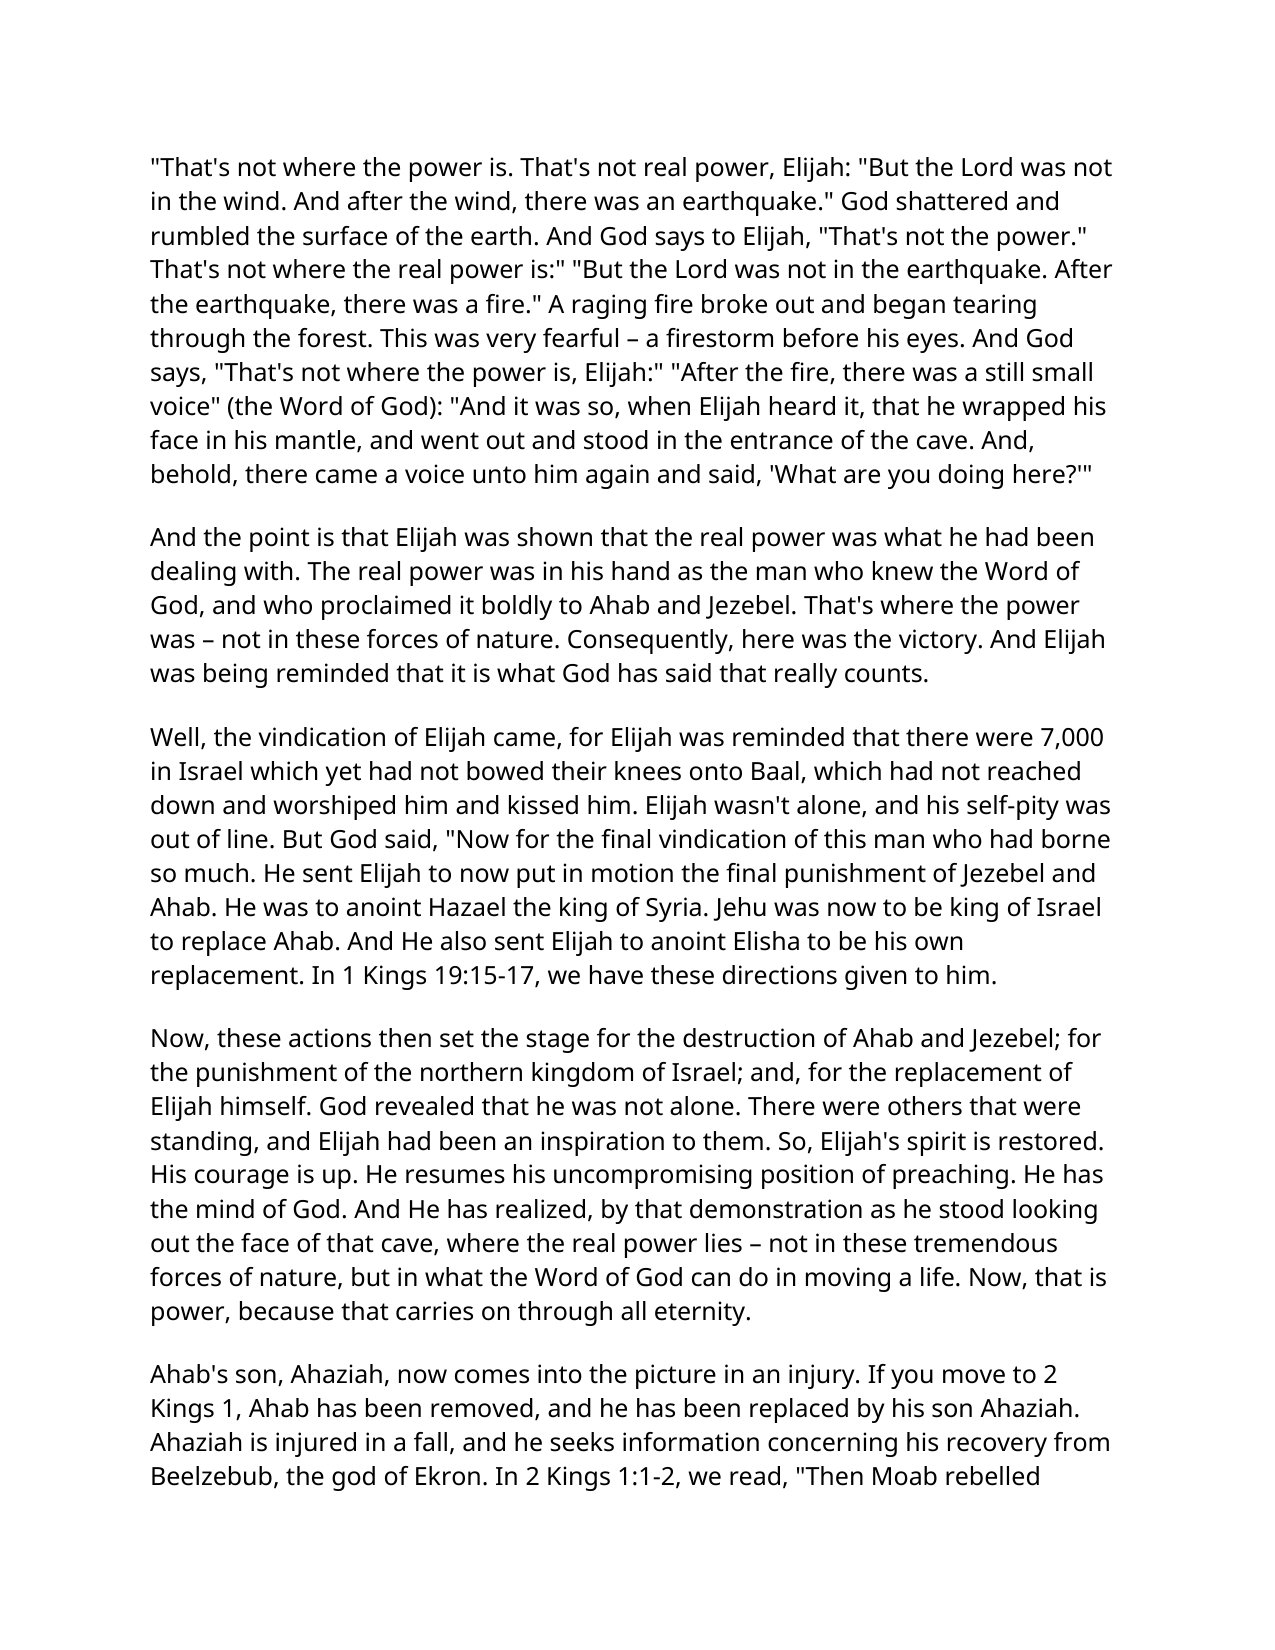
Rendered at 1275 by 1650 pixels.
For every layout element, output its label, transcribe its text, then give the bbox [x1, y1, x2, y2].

text Well, the vindication of Elijah came, for Elijah was reminded that there were 7,000 in Israel which yet had not bowed their knees onto Baal, which had not reached down and worshiped him and kissed him. Elijah wasn't alone, and his self-pity was out of line. But God said, "Now for the final vindication of this man who had borne so much. He sent Elijah to now put in motion the final punishment of Jezebel and Ahab. He was to anoint Hazael the king of Syria. Jehu was now to be king of Israel to replace Ahab. And He also sent Elijah to anoint Elisha to be his own replacement. In 1 Kings 19:15-17, we have these directions given to him. [150, 719, 1125, 992]
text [150, 150, 1125, 491]
text Now, these actions then set the stage for the destruction of Ahab and Jezebel; for the punishment of the northern kingdom of Israel; and, for the replacement of Elijah himself. God revealed that he was not alone. There were others that were standing, and Elijah had been an inspiration to them. So, Elijah's spirit is restored. His courage is up. He resumes his uncompromising position of preaching. He has the mind of God. And He has realized, by that demonstration as he stood looking out the face of that cave, where the real power lies – not in these tremendous forces of nature, but in what the Word of God can do in moving a life. Now, that is power, because that carries on through all eternity. [150, 1021, 1125, 1327]
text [150, 1357, 1125, 1493]
text And the point is that Elijah was shown that the real power was what he had been dealing with. The real power was in his hand as the man who knew the Word of God, and who proclaimed it boldly to Ahab and Jezebel. That's where the power was – not in these forces of nature. Consequently, here was the victory. And Elijah was being reminded that it is what God has said that really counts. [150, 520, 1125, 690]
